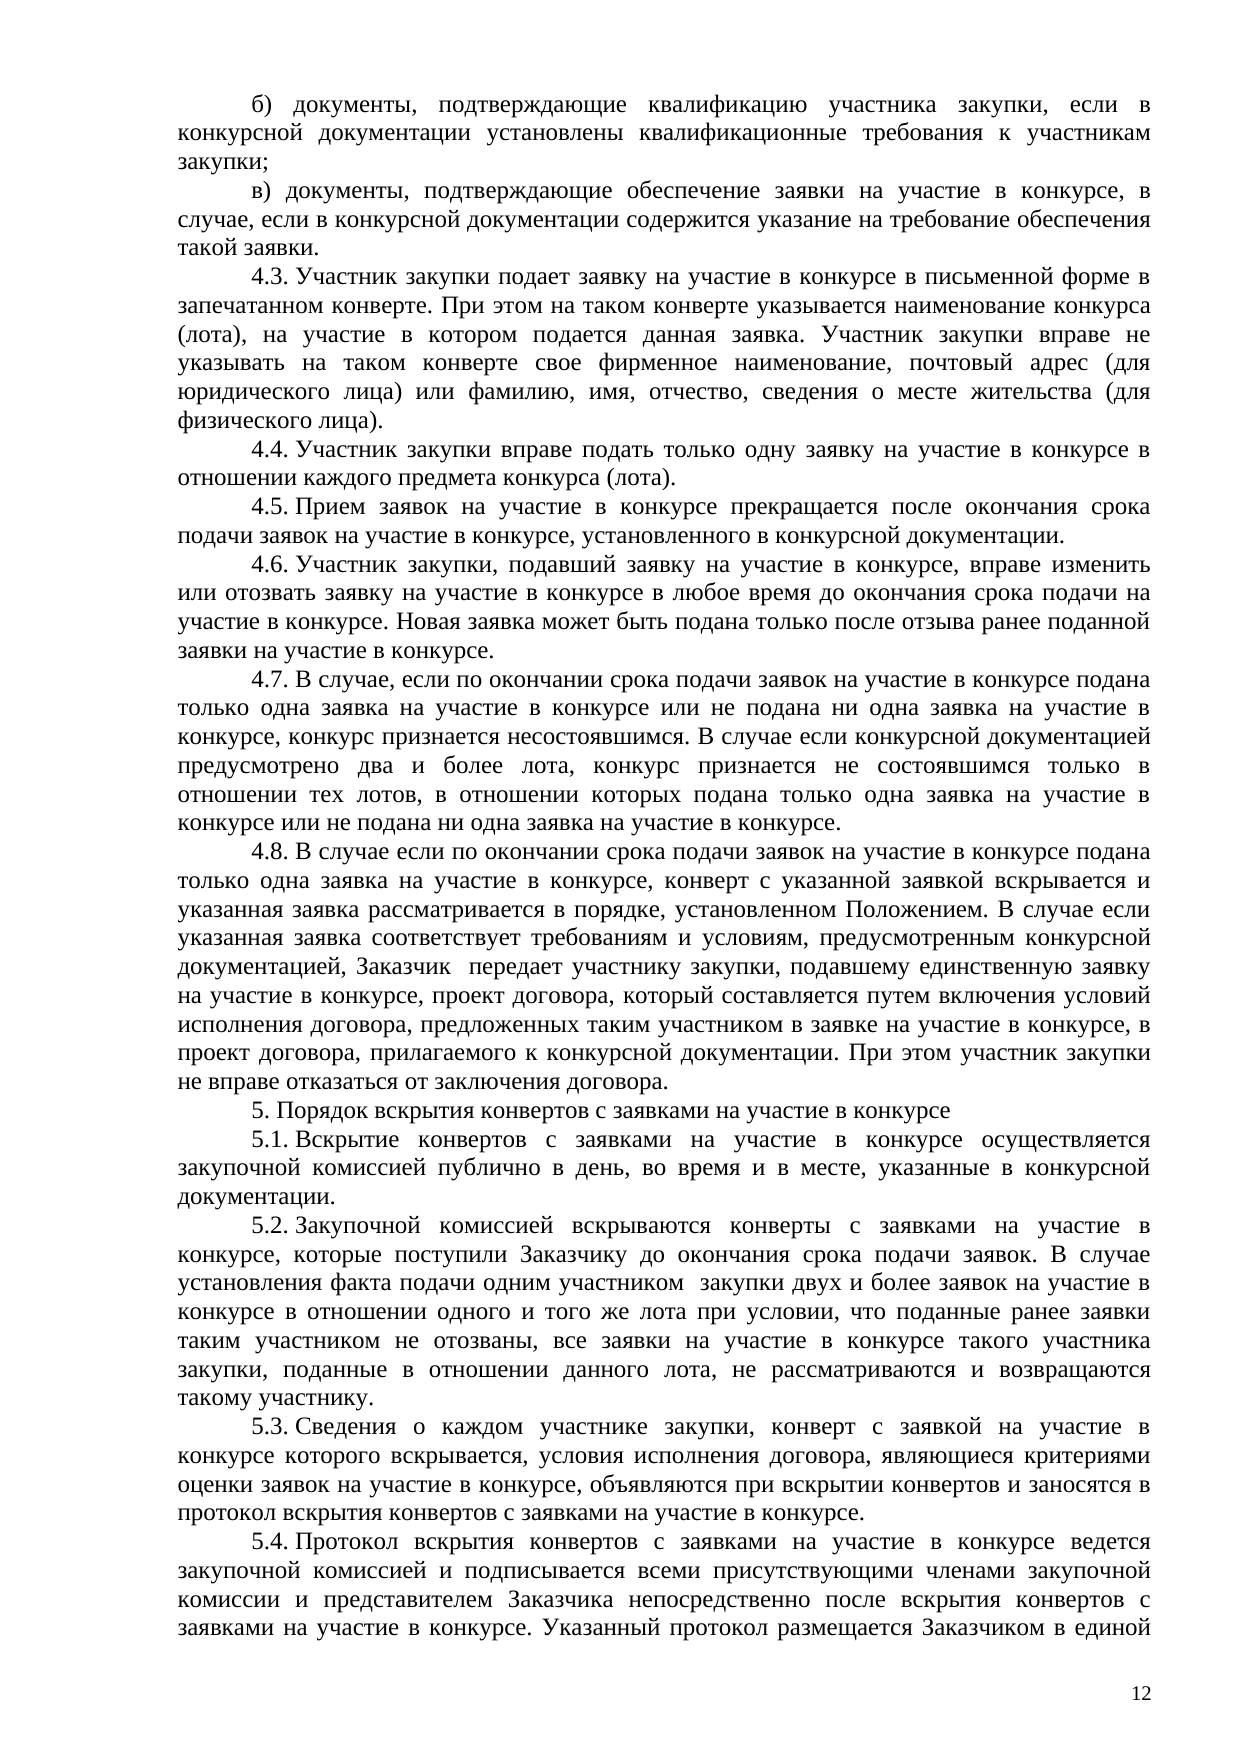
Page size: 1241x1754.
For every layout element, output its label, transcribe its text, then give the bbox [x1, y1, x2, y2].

text 4.4. Участник закупки вправе подать только одну заявку на участие в конкурсе в отношении каждого предмета конкурса (лота). [177, 434, 1152, 491]
text 4.8. В случае если по окончании срока подачи заявок на участие в конкурсе подана только одна заявка на участие в конкурсе, конверт с указанной заявкой вскрывается и указанная заявка рассматривается в порядке, установленном Положением. В случае если указанная заявка соответствует требованиям и условиям, предусмотренным конкурсной документацией, Заказчик передает участнику закупки, подавшему единственную заявку на участие в конкурсе, проект договора, который составляется путем включения условий исполнения договора, предложенных таким участником в заявке на участие в конкурсе, в проект договора, прилагаемого к конкурсной документации. При этом участник закупки не вправе отказаться от заключения договора. [177, 836, 1152, 1095]
text б) документы, подтверждающие квалификацию участника закупки, если в конкурсной документации установлены квалификационные требования к участникам закупки; [177, 89, 1152, 175]
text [177, 1526, 1152, 1641]
text 5.1. Вскрытие конвертов с заявками на участие в конкурсе осуществляется закупочной комиссией публично в день, во время и в месте, указанные в конкурсной документации. [177, 1124, 1152, 1210]
text 4.5. Прием заявок на участие в конкурсе прекращается после окончания срока подачи заявок на участие в конкурсе, установленного в конкурсной документации. [177, 491, 1152, 549]
text 5.2. Закупочной комиссией вскрываются конверты с заявками на участие в конкурсе, которые поступили Заказчику до окончания срока подачи заявок. В случае установления факта подачи одним участником закупки двух и более заявок на участие в конкурсе в отношении одного и того же лота при условии, что поданные ранее заявки таким участником не отозваны, все заявки на участие в конкурсе такого участника закупки, поданные в отношении данного лота, не рассматриваются и возвращаются такому участнику. [177, 1210, 1152, 1411]
text в) документы, подтверждающие обеспечение заявки на участие в конкурсе, в случае, если в конкурсной документации содержится указание на требование обеспечения такой заявки. [177, 175, 1152, 261]
text 5.3. Сведения о каждом участнике закупки, конверт с заявкой на участие в конкурсе которого вскрывается, условия исполнения договора, являющиеся критериями оценки заявок на участие в конкурсе, объявляются при вскрытии конвертов и заносятся в протокол вскрытия конвертов с заявками на участие в конкурсе. [177, 1411, 1152, 1526]
text 4.3. Участник закупки подает заявку на участие в конкурсе в письменной форме в запечатанном конверте. При этом на таком конверте указывается наименование конкурса (лота), на участие в котором подается данная заявка. Участник закупки вправе не указывать на таком конверте свое фирменное наименование, почтовый адрес (для юридического лица) или фамилию, имя, отчество, сведения о месте жительства (для физического лица). [177, 261, 1152, 434]
text 4.6. Участник закупки, подавший заявку на участие в конкурсе, вправе изменить или отозвать заявку на участие в конкурсе в любое время до окончания срока подачи на участие в конкурсе. Новая заявка может быть подана только после отзыва ранее поданной заявки на участие в конкурсе. [177, 549, 1152, 664]
text 4.7. В случае, если по окончании срока подачи заявок на участие в конкурсе подана только одна заявка на участие в конкурсе или не подана ни одна заявка на участие в конкурсе, конкурс признается несостоявшимся. В случае если конкурсной документацией предусмотрено два и более лота, конкурс признается не состоявшимся только в отношении тех лотов, в отношении которых подана только одна заявка на участие в конкурсе или не подана ни одна заявка на участие в конкурсе. [177, 664, 1152, 836]
text 5. Порядок вскрытия конвертов с заявками на участие в конкурсе [177, 1095, 1152, 1124]
